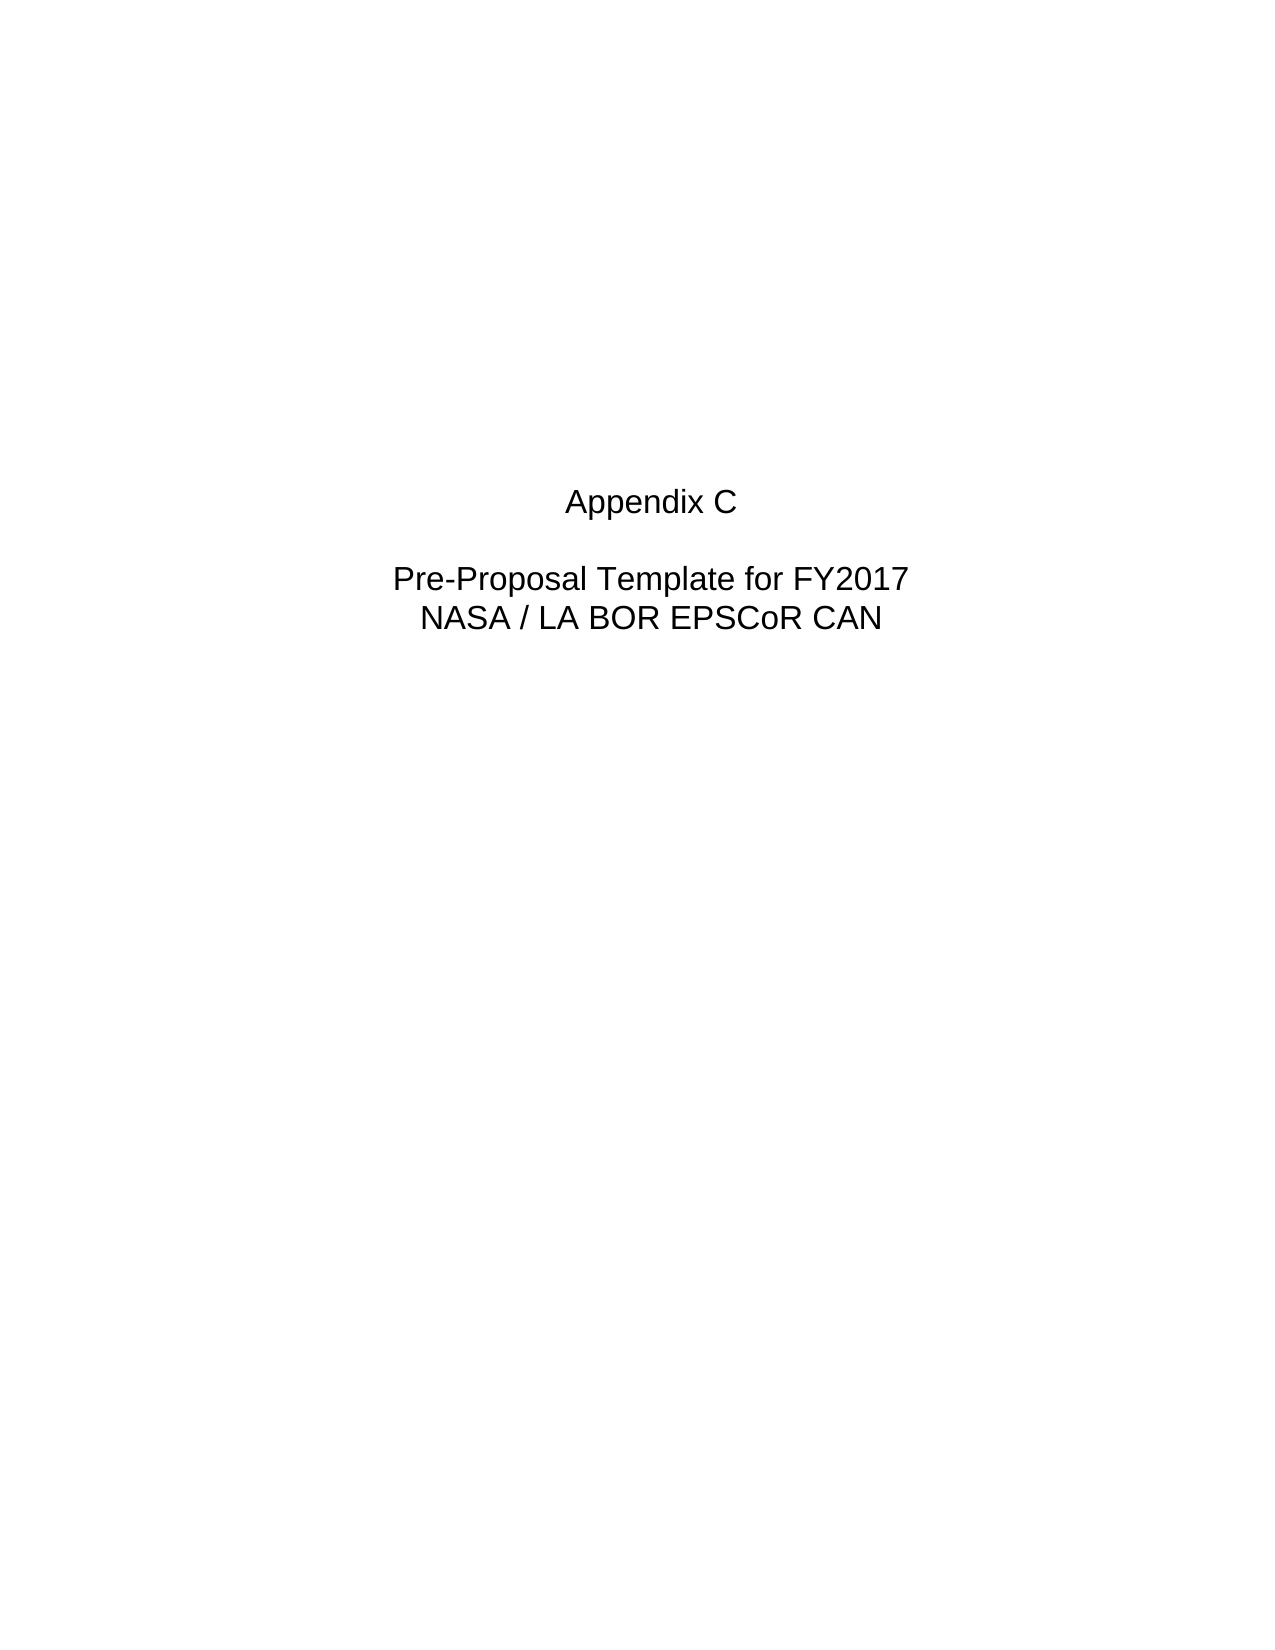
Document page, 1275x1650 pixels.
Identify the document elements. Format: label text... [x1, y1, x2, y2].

text Pre-Proposal Template for FY2017 [122, 559, 1181, 598]
text NASA / LA BOR EPSCoR CAN [122, 598, 1181, 636]
text Appendix C [122, 482, 1181, 521]
